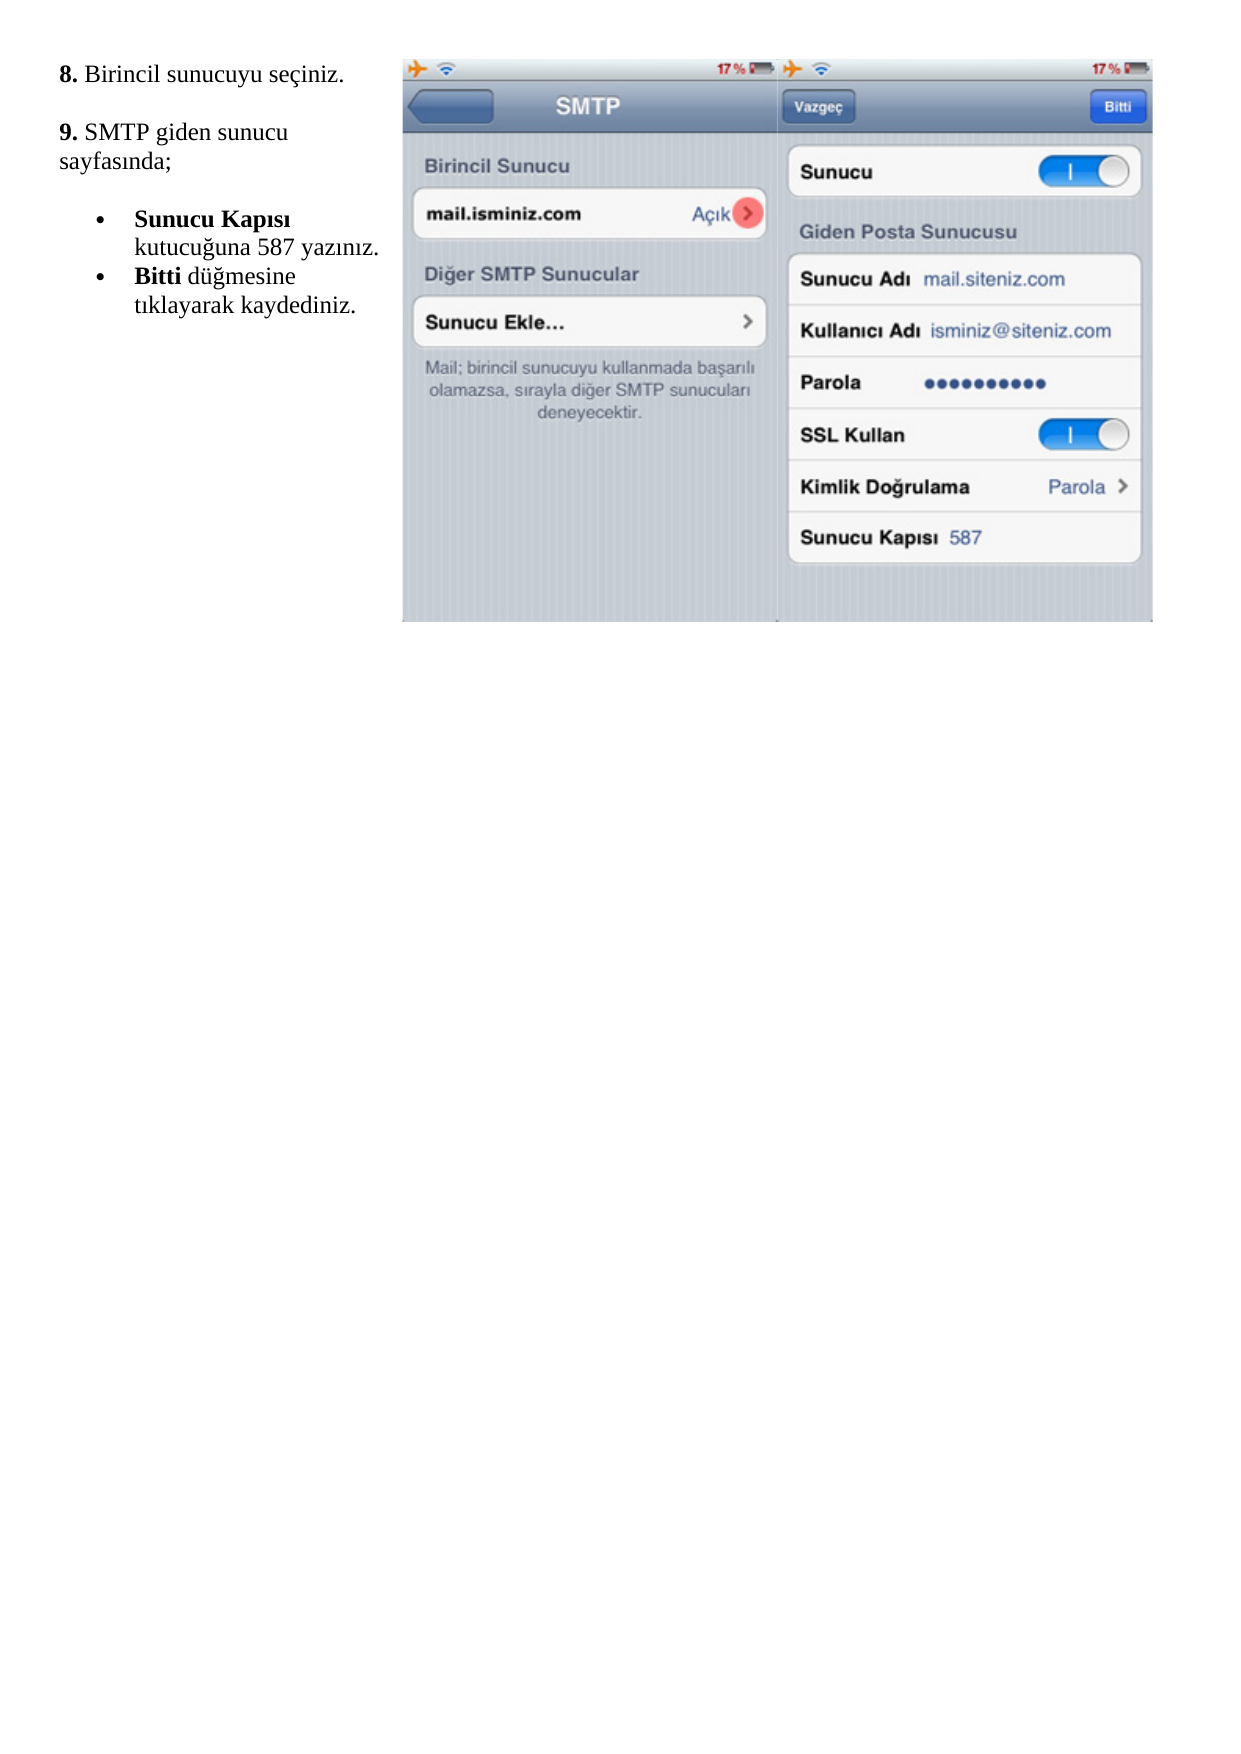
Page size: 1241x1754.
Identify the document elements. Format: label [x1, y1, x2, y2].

table_cell [59, 59, 1181, 679]
picture [402, 59, 1153, 622]
